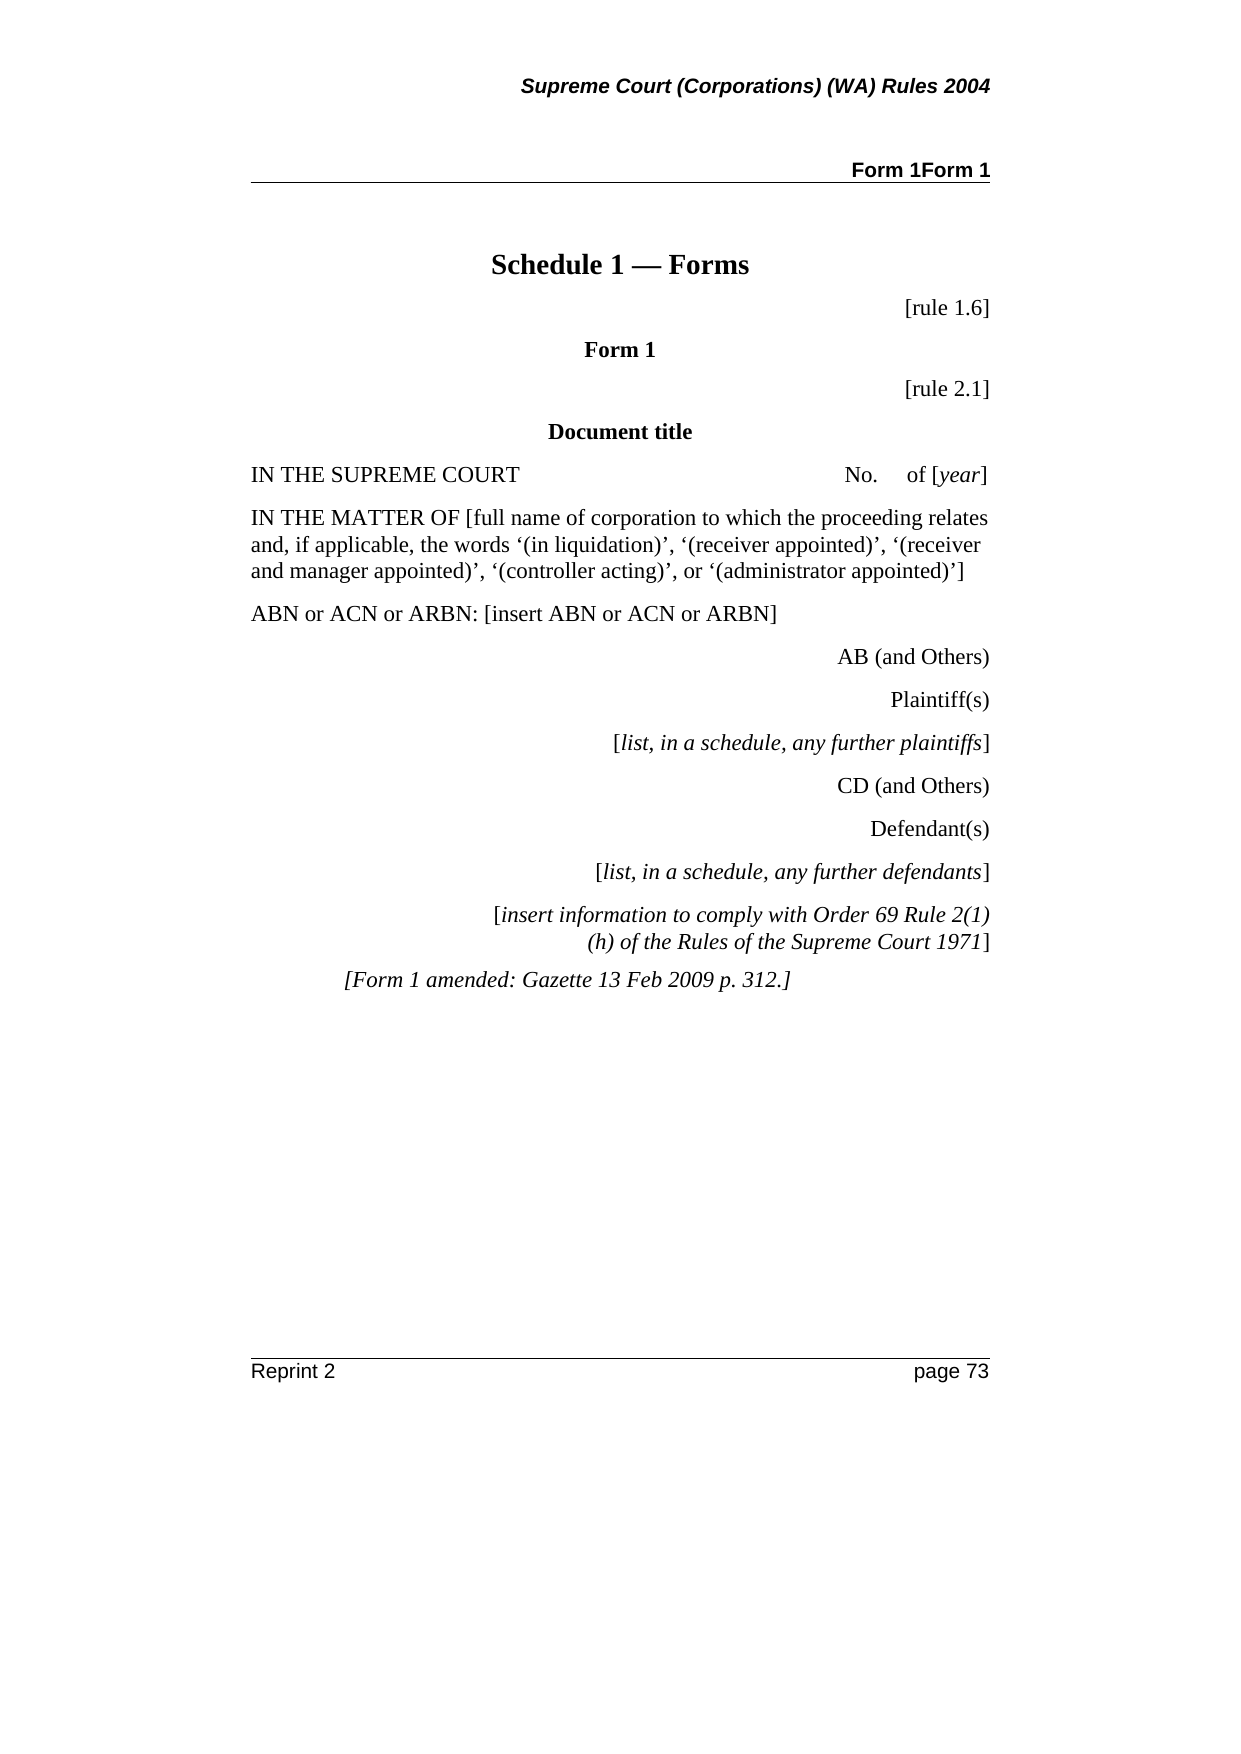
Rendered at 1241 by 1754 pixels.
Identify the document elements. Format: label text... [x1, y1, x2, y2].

text Defendant(s) [251, 815, 990, 842]
text ABN or ACN or ARBN: [insert ABN or ACN or ARBN] [251, 600, 990, 627]
text [Form 1 amended: Gazette 13 Feb 2009 p. 312.] [251, 967, 990, 993]
text IN THE MATTER OF [full name of corporation to which the proceeding relates and, if applicable, the words ‘(in liquidation)’, ‘(receiver appointed)’, ‘(receiver and manager appointed)’, ‘(controller acting)’, or ‘(administrator appointed)’] [251, 504, 990, 583]
text AB (and Others) [251, 643, 990, 669]
text Document title [251, 418, 990, 445]
text CD (and Others) [251, 772, 990, 799]
subtitle Form 1 [251, 337, 990, 363]
subtitle Schedule 1 — Forms [251, 247, 990, 281]
text Plaintiff(s) [251, 686, 990, 713]
text IN THE SUPREME COURT No. of [year] [251, 461, 990, 488]
text [insert information to comply with Order 69 Rule 2(1)(h) of the Rules of the Supreme Court 1971] [251, 901, 990, 954]
text [list, in a schedule, any further plaintiffs] [251, 729, 990, 756]
text [rule 1.6] [251, 293, 990, 320]
text [rule 2.1] [251, 375, 990, 402]
text [list, in a schedule, any further defendants] [251, 858, 990, 885]
